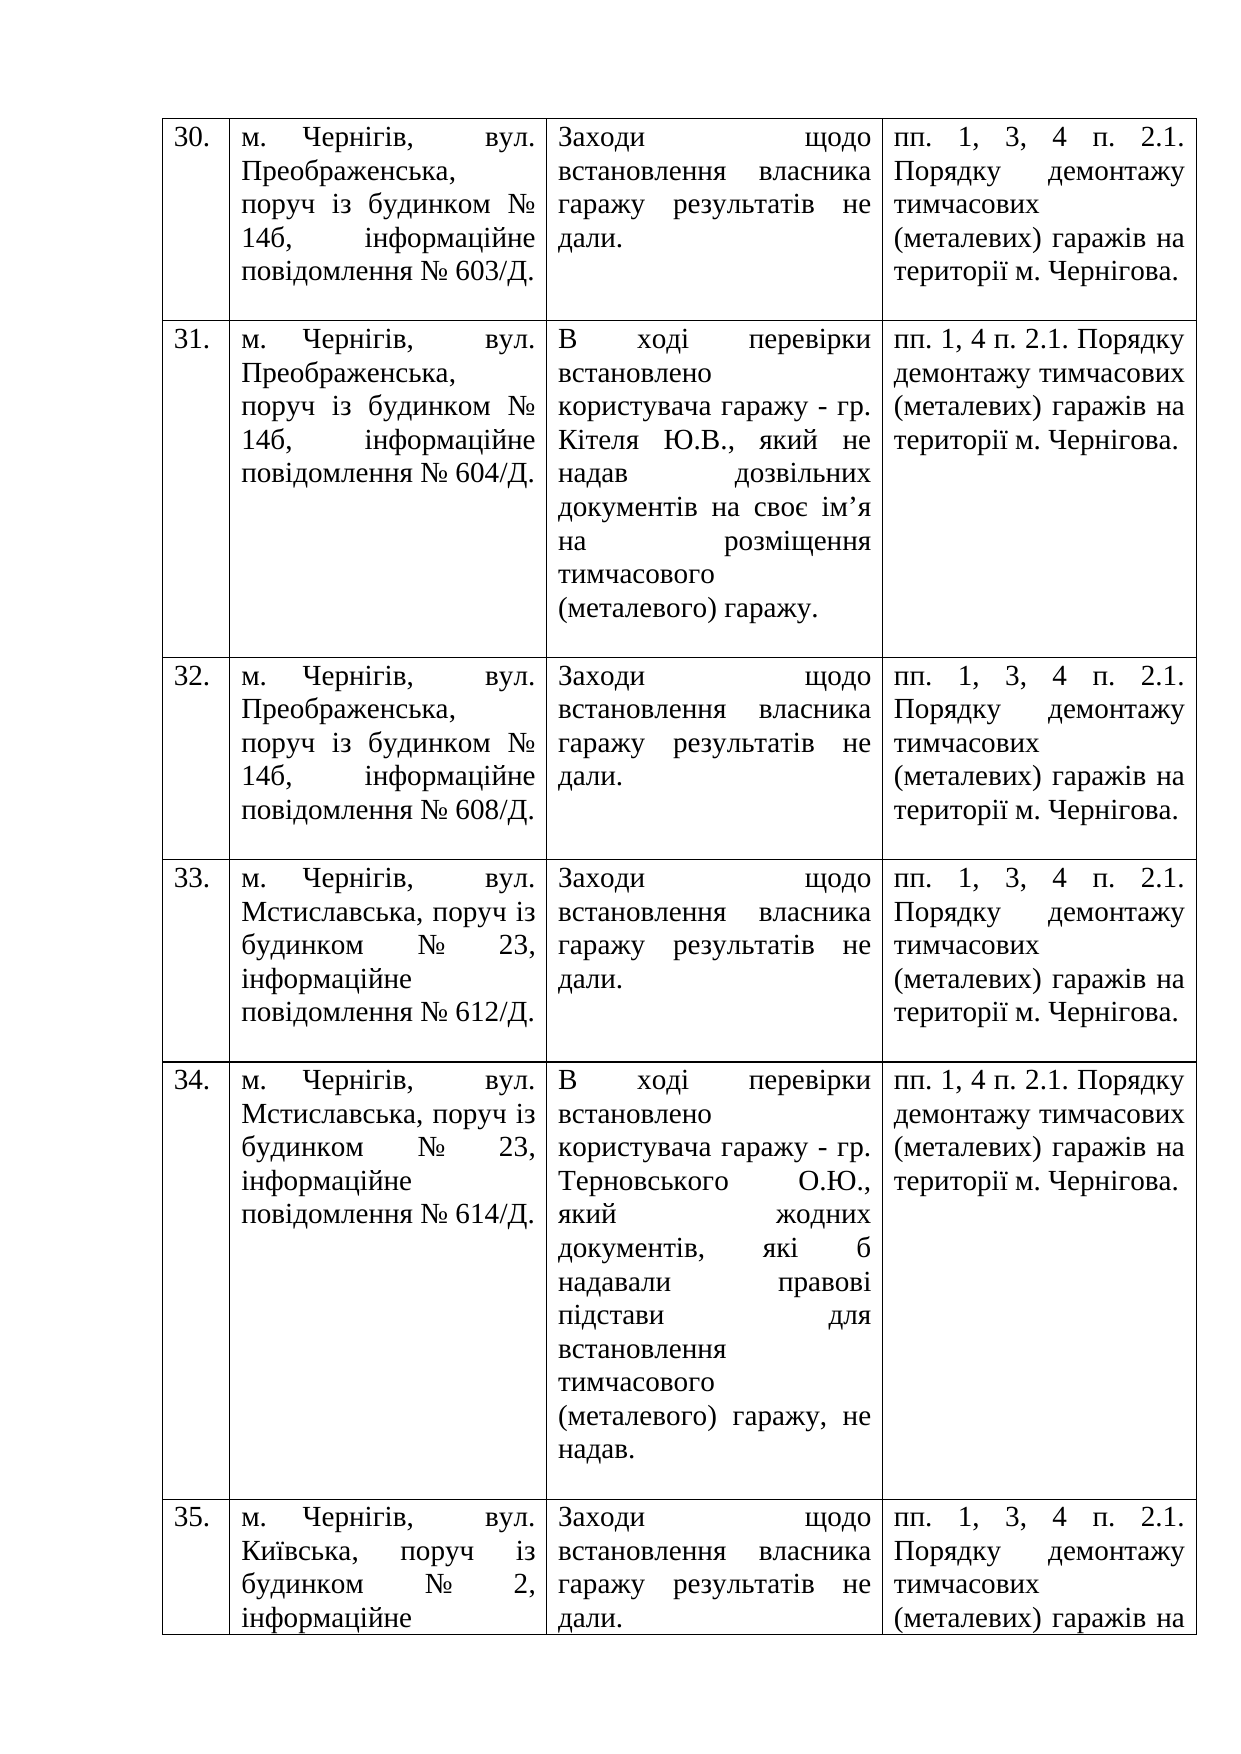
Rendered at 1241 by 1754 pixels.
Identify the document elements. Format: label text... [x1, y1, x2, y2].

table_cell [547, 1500, 882, 1634]
table_cell м. Чернігів, вул. Мстиславська, поруч із будинком № 23, інформаційне повідомлення № 612/Д. [230, 860, 546, 1061]
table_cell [883, 1500, 1196, 1634]
table_cell 33. [163, 860, 229, 1061]
table_cell В ході перевірки встановлено користувача гаражу - гр. Терновського О.Ю., який жодних документів, які б надавали правові підстави для встановлення тимчасового (металевого) гаражу, не надав. [547, 1063, 882, 1498]
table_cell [230, 1500, 546, 1634]
table_cell 30. [163, 119, 229, 320]
table_cell пп. 1, 3, 4 п. 2.1. Порядку демонтажу тимчасових (металевих) гаражів на території м. Чернігова. [883, 119, 1196, 320]
table_cell Заходи щодо встановлення власника гаражу результатів не дали. [547, 860, 882, 1061]
table_cell пп. 1, 4 п. 2.1. Порядку демонтажу тимчасових (металевих) гаражів на території м. Чернігова. [883, 1063, 1196, 1498]
table_cell 35. [163, 1500, 229, 1634]
table_cell 32. [163, 658, 229, 859]
table_cell пп. 1, 3, 4 п. 2.1. Порядку демонтажу тимчасових (металевих) гаражів на території м. Чернігова. [883, 658, 1196, 859]
table_cell 31. [163, 321, 229, 657]
table_cell пп. 1, 4 п. 2.1. Порядку демонтажу тимчасових (металевих) гаражів на території м. Чернігова. [883, 321, 1196, 657]
table_cell м. Чернігів, вул. Преображенська, поруч із будинком № 14б, інформаційне повідомлення № 608/Д. [230, 658, 546, 859]
table_cell Заходи щодо встановлення власника гаражу результатів не дали. [547, 658, 882, 859]
table_cell В ході перевірки встановлено користувача гаражу - гр. Кітеля Ю.В., який не надав дозвільних документів на своє ім’я на розміщення тимчасового (металевого) гаражу. [547, 321, 882, 657]
table_cell м. Чернігів, вул. Преображенська, поруч із будинком № 14б, інформаційне повідомлення № 603/Д. [230, 119, 546, 320]
table_cell м. Чернігів, вул. Преображенська, поруч із будинком № 14б, інформаційне повідомлення № 604/Д. [230, 321, 546, 657]
table_cell м. Чернігів, вул. Мстиславська, поруч із будинком № 23, інформаційне повідомлення № 614/Д. [230, 1063, 546, 1498]
table_cell пп. 1, 3, 4 п. 2.1. Порядку демонтажу тимчасових (металевих) гаражів на території м. Чернігова. [883, 860, 1196, 1061]
table_cell 34. [163, 1063, 229, 1498]
table_cell Заходи щодо встановлення власника гаражу результатів не дали. [547, 119, 882, 320]
